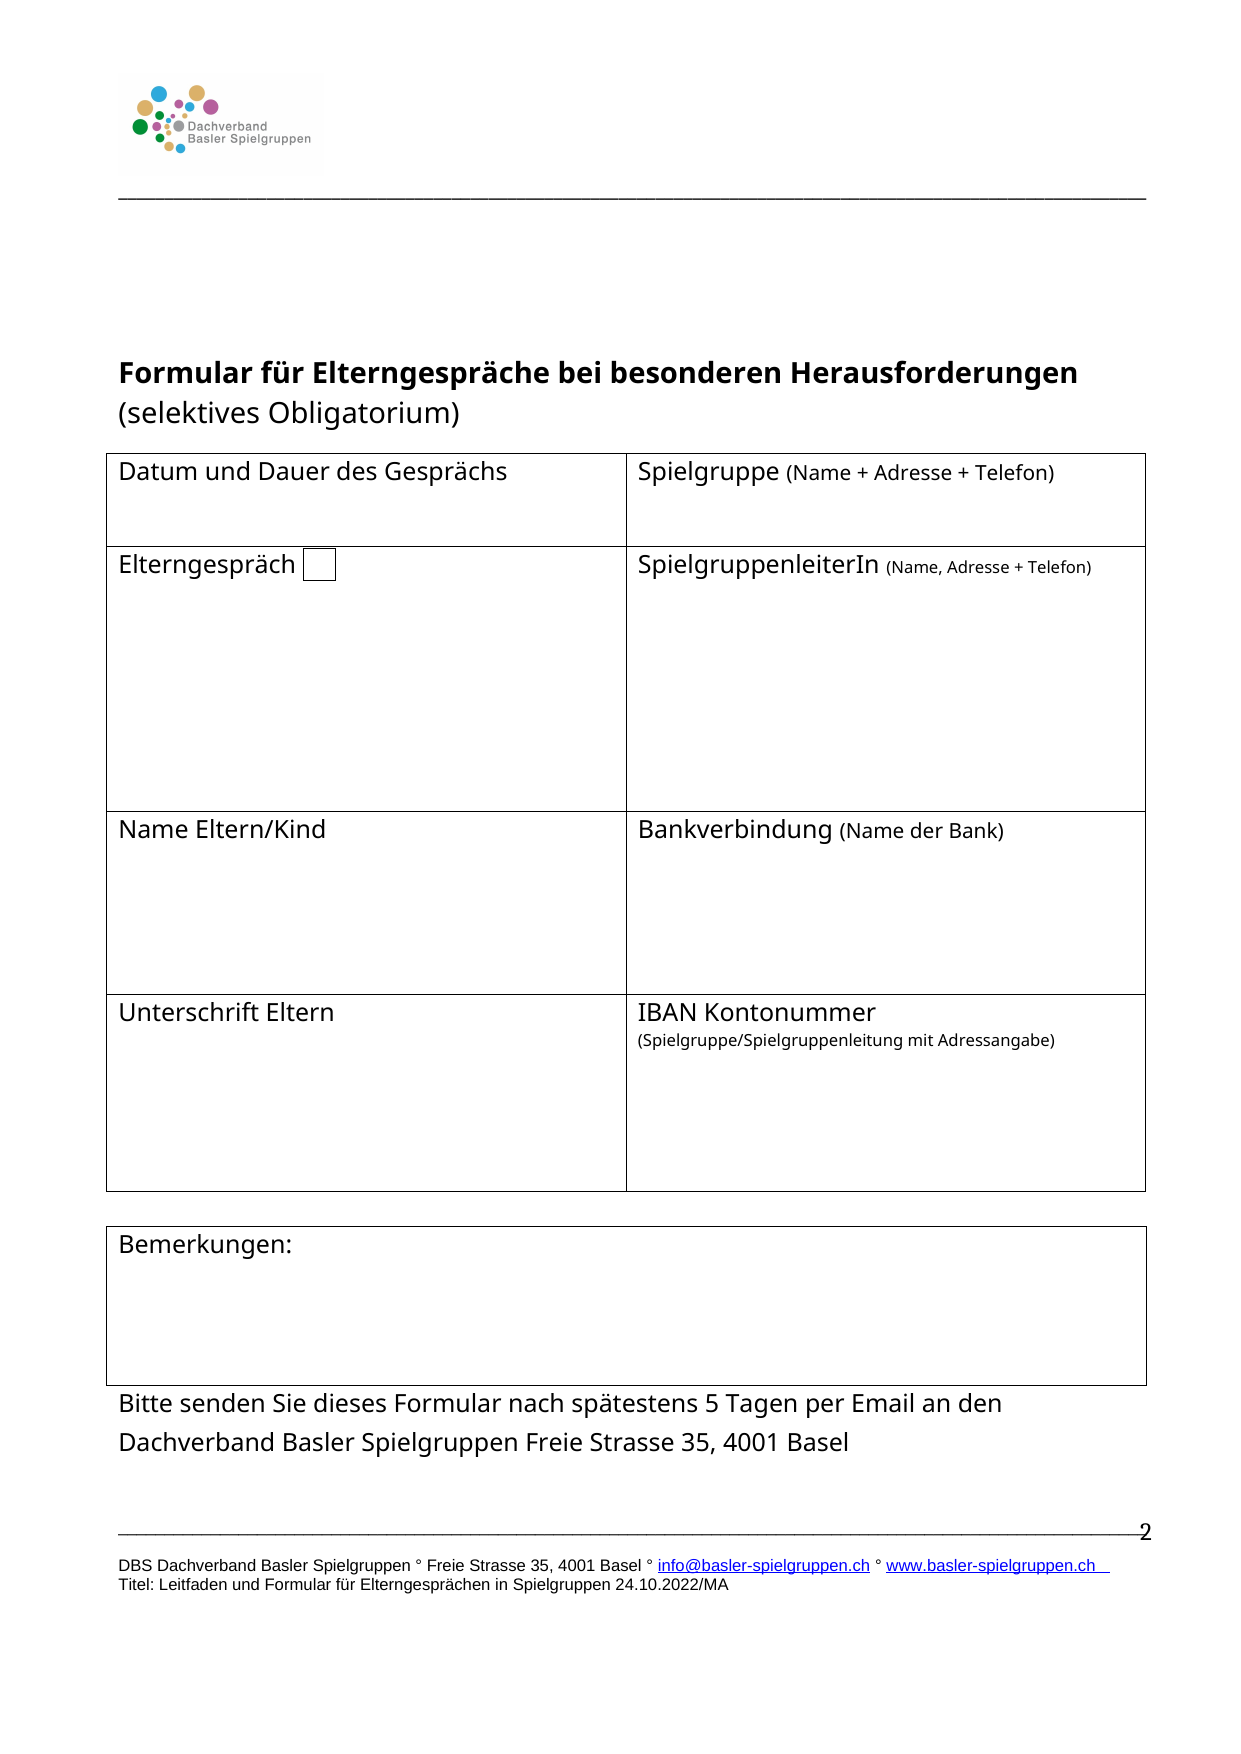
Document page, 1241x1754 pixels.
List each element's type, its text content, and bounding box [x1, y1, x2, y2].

table_cell IBAN Kontonummer (Spielgruppe/Spielgruppenleitung mit Adressangabe) [627, 995, 1145, 1191]
table_header Bemerkungen: [107, 1227, 1146, 1384]
table_cell Bankverbindung (Name der Bank) [627, 812, 1145, 993]
table_cell SpielgruppenleiterIn (Name, Adresse + Telefon) [627, 547, 1145, 811]
text Bitte senden Sie dieses Formular nach spätestens 5 Tagen per Email an den Dachverband Basler Spielgruppen Freie Strasse 35, 4001 Basel [118, 1386, 1152, 1459]
table_header Datum und Dauer des Gesprächs [107, 454, 626, 546]
table_cell Name Eltern/Kind [107, 812, 626, 993]
table_cell Elterngespräch [107, 547, 626, 811]
table_header Spielgruppe (Name + Adresse + Telefon) [627, 454, 1145, 546]
table_cell Unterschrift Eltern [107, 995, 626, 1191]
picture [118, 73, 324, 176]
text Formular für Elterngespräche bei besonderen Herausforderungen (selektives Obligatorium) [118, 353, 1152, 432]
